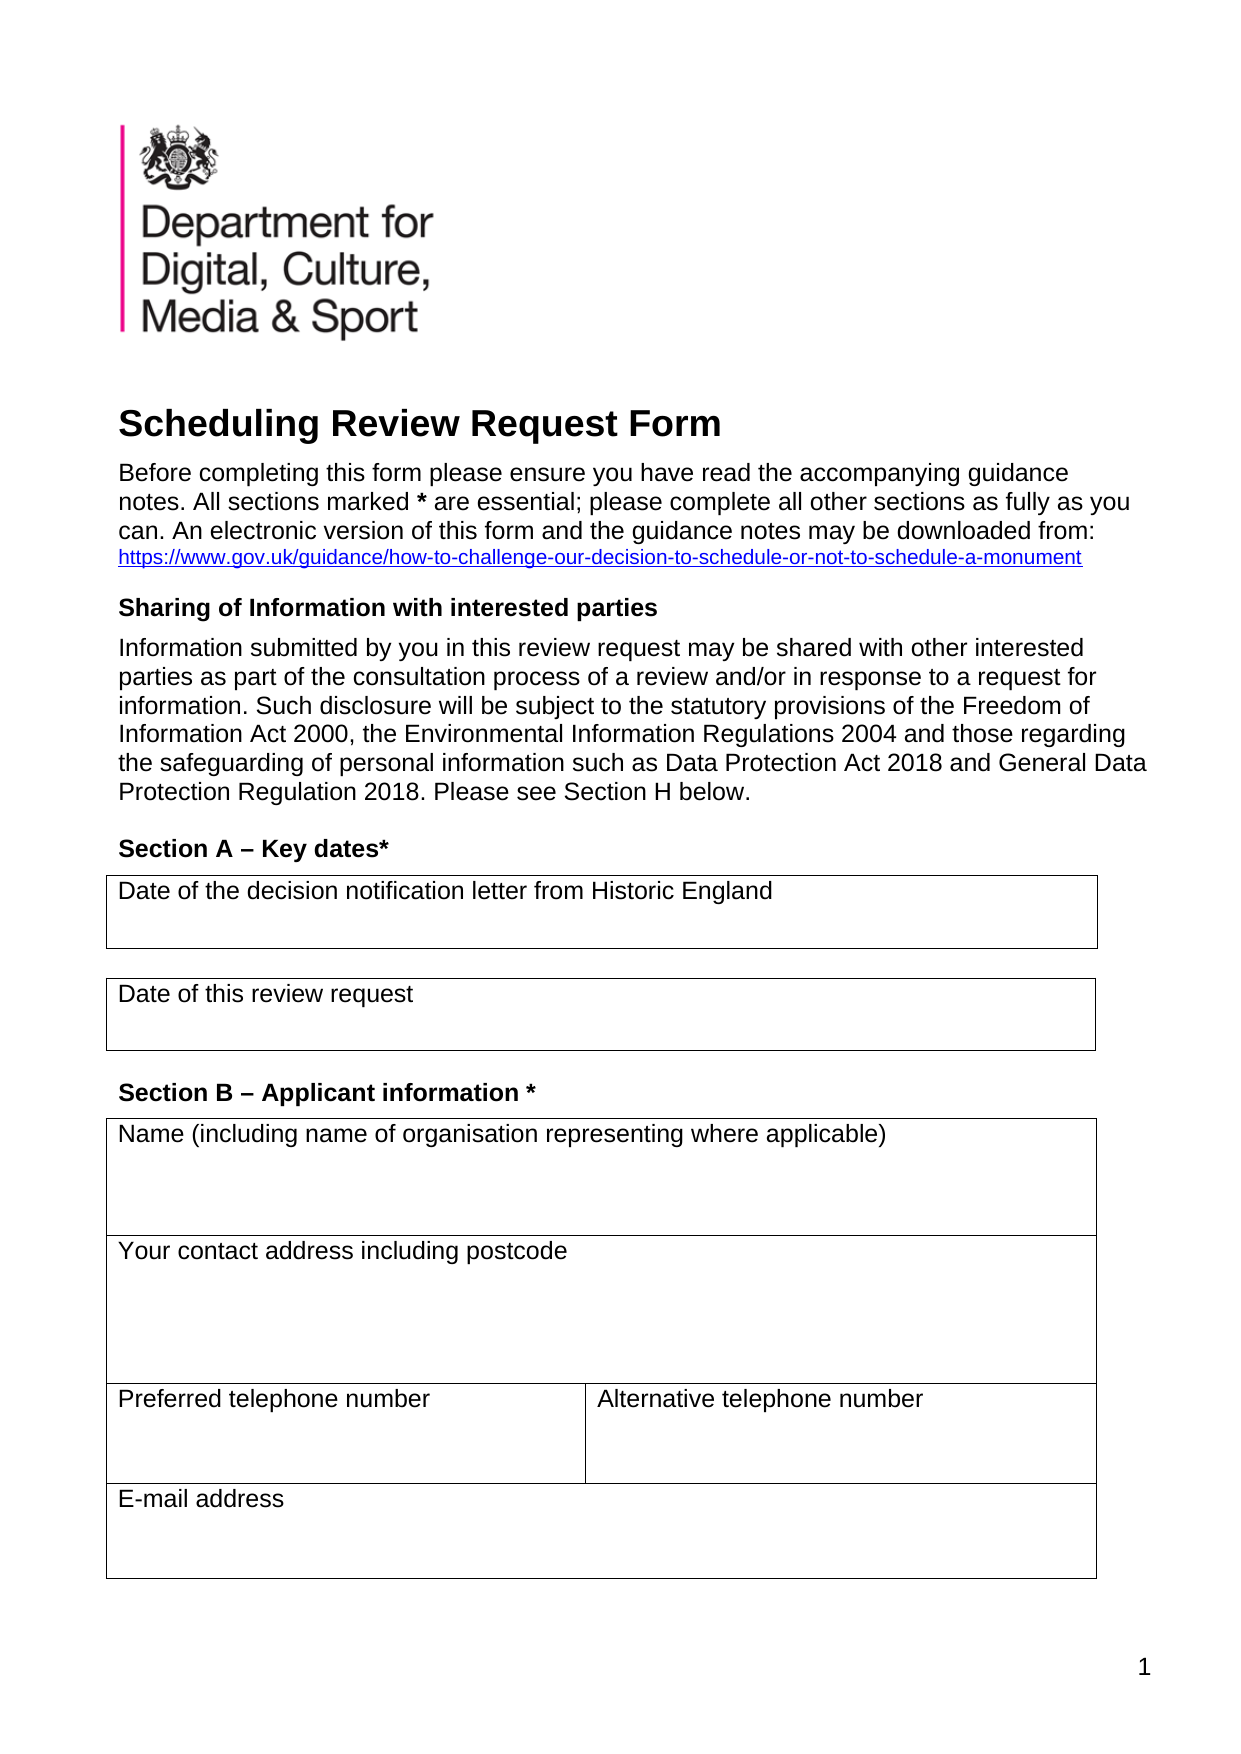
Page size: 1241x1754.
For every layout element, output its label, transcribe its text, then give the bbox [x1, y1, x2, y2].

table_cell Your contact address including postcode [107, 1236, 1096, 1383]
table_cell E-mail address [107, 1484, 1096, 1578]
text Before completing this form please ensure you have read the accompanying guidance notes. All sections marked * are essential; please complete all other sections as fully as you can. An electronic version of this form and the guidance notes may be downloaded from: [118, 458, 1137, 544]
picture [118, 118, 441, 347]
table_header Name (including name of organisation representing where applicable) [107, 1119, 1096, 1235]
text Sharing of Information with interested parties [118, 592, 1137, 621]
text Section B – Applicant information * [118, 1077, 1137, 1106]
text Scheduling Review Request Form [118, 401, 1152, 444]
text Information submitted by you in this review request may be shared with other interested parties as part of the consultation process of a review and/or in response to a request for information. Such disclosure will be subject to the statutory provisions of the Freedom of Information Act 2000, the Environmental Information Regulations 2004 and those regarding the safeguarding of personal information such as Data Protection Act 2018 and General Data Protection Regulation 2018. Please see Section H below. [118, 633, 1152, 806]
table_cell Alternative telephone number [586, 1384, 1096, 1483]
table_cell Preferred telephone number [107, 1384, 585, 1483]
text Section A – Key dates* [118, 834, 1152, 863]
table_header Date of this review request [107, 979, 1095, 1050]
text https://www.gov.uk/guidance/how-to-challenge-our-decision-to-schedule-or-not-to-schedule-a-monument [118, 544, 1152, 568]
table_header Date of the decision notification letter from Historic England [107, 876, 1097, 948]
